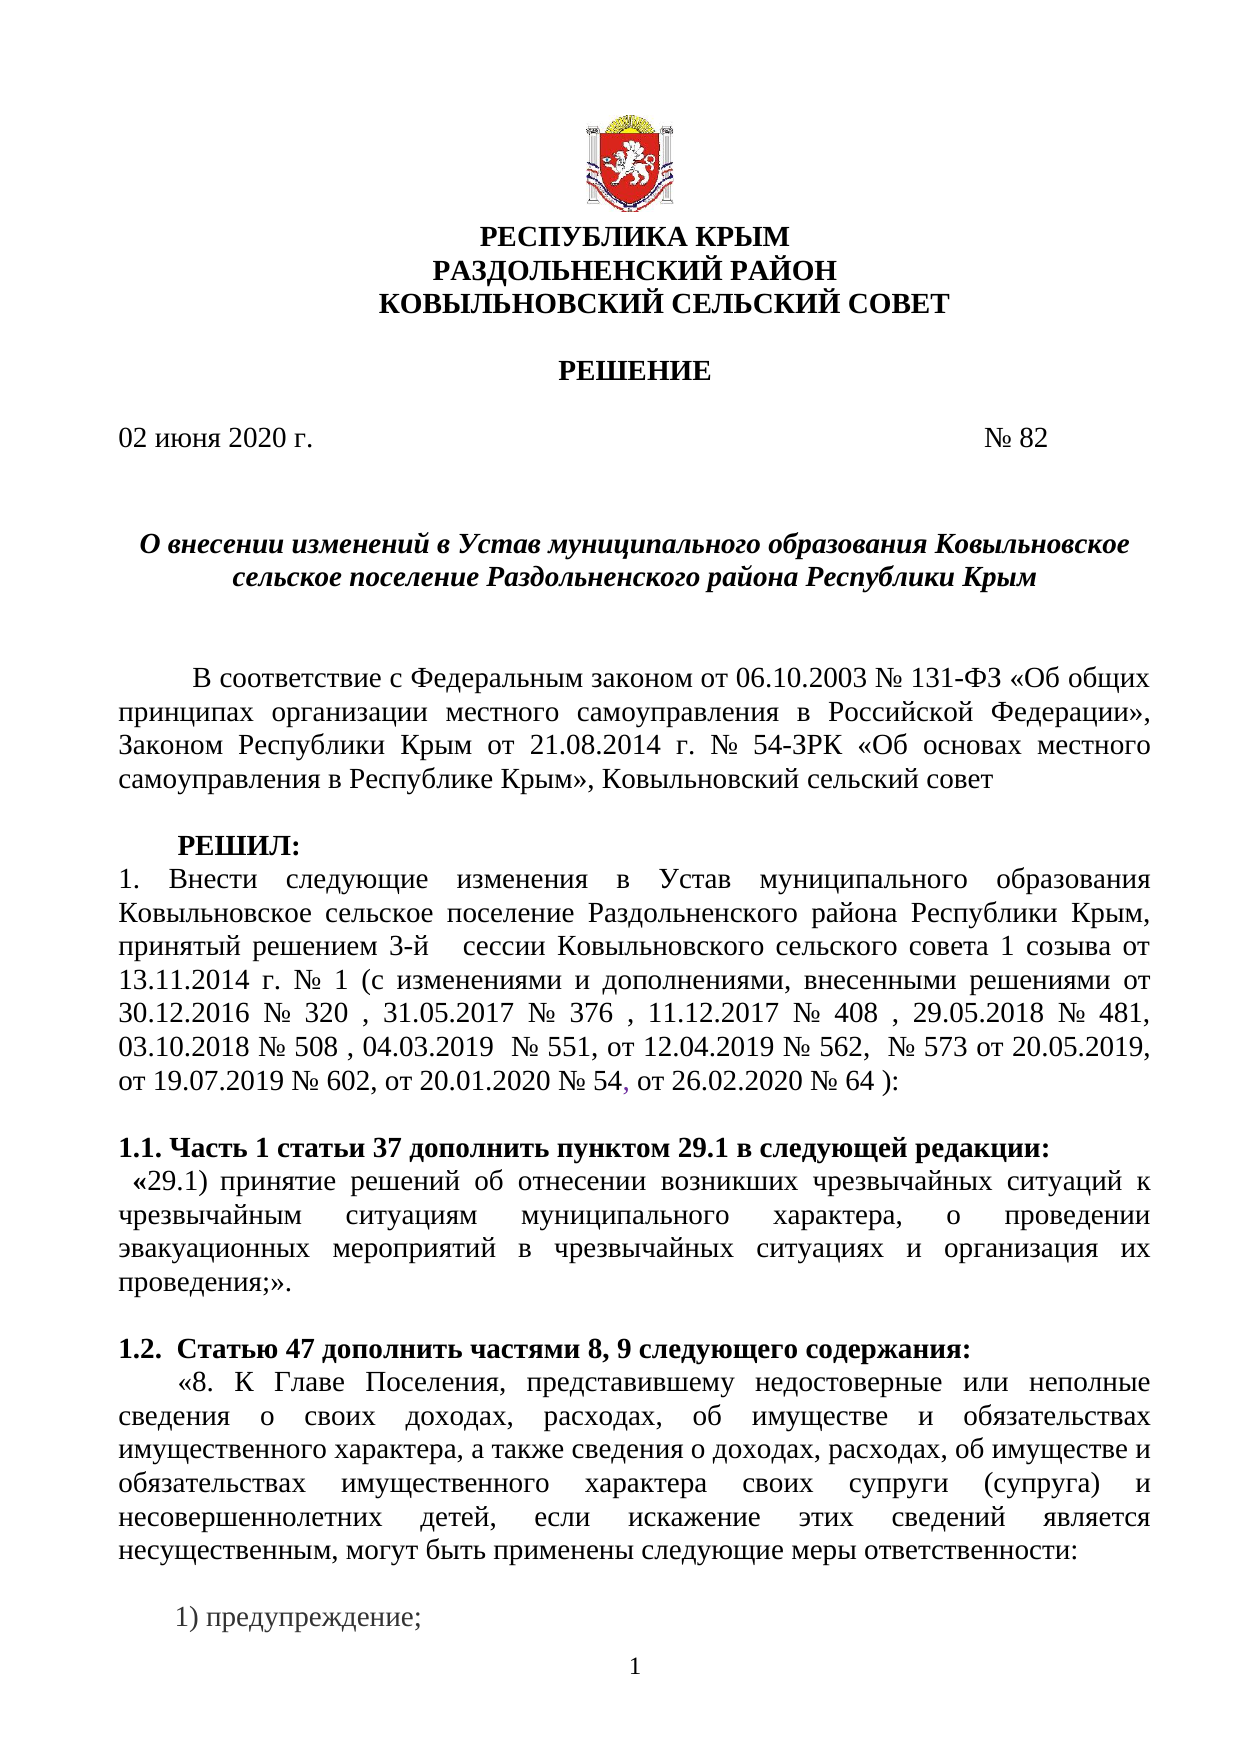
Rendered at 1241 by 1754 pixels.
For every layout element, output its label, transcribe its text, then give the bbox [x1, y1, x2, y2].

text КОВЫЛЬНОВСКИЙ СЕЛЬСКИЙ СОВЕТ [118, 286, 1152, 320]
text РЕШЕНИЕ [118, 353, 1152, 387]
text 02 июня 2020 г. № 82 [118, 421, 1152, 454]
picture [586, 115, 674, 212]
text 1) предупреждение; [118, 1599, 1152, 1633]
text О внесении изменений в Устав муниципального образования Ковыльновское сельское поселение Раздольненского района Республики Крым [118, 526, 1152, 593]
text В соответствие с Федеральным законом от 06.10.2003 № 131-ФЗ «Об общих принципах организации местного самоуправления в Российской Федерации», Законом Республики Крым от 21.08.2014 г. № 54-ЗРК «Об основах местного самоуправления в Республике Крым», Ковыльновский сельский совет [118, 660, 1152, 794]
text РЕШИЛ: [118, 828, 1152, 861]
text РАЗДОЛЬНЕНСКИЙ РАЙОН [118, 253, 1152, 286]
text 1.2. Статью 47 дополнить частями 8, 9 следующего содержания: [118, 1331, 1152, 1364]
text 1.1. Часть 1 статьи 37 дополнить пунктом 29.1 в следующей редакции: [118, 1130, 1152, 1163]
text «8. К Главе Поселения, представившему недостоверные или неполные сведения о своих доходах, расходах, об имуществе и обязательствах имущественного характера, а также сведения о доходах, расходах, об имуществе и обязательствах имущественного характера своих супруги (супруга) и несовершеннолетних детей, если искажение этих сведений является несущественным, могут быть применены следующие меры ответственности: [118, 1364, 1152, 1566]
text РЕСПУБЛИКА КРЫМ [118, 219, 1152, 253]
text 1. Внести следующие изменения в Устав муниципального образования Ковыльновское сельское поселение Раздольненского района Республики Крым, принятый решением 3-й сессии Ковыльновского сельского совета 1 созыва от 13.11.2014 г. № 1 (с изменениями и дополнениями, внесенными решениями от 30.12.2016 № 320 , 31.05.2017 № 376 , 11.12.2017 № 408 , 29.05.2018 № 481, 03.10.2018 № 508 , 04.03.2019 № 551, от 12.04.2019 № 562, № 573 от 20.05.2019, от 19.07.2019 № 602, от 20.01.2020 № 54, от 26.02.2020 № 64 ): [118, 861, 1152, 1096]
text «29.1) принятие решений об отнесении возникших чрезвычайных ситуаций к чрезвычайным ситуациям муниципального характера, о проведении эвакуационных мероприятий в чрезвычайных ситуациях и организация их проведения;». [118, 1163, 1152, 1297]
